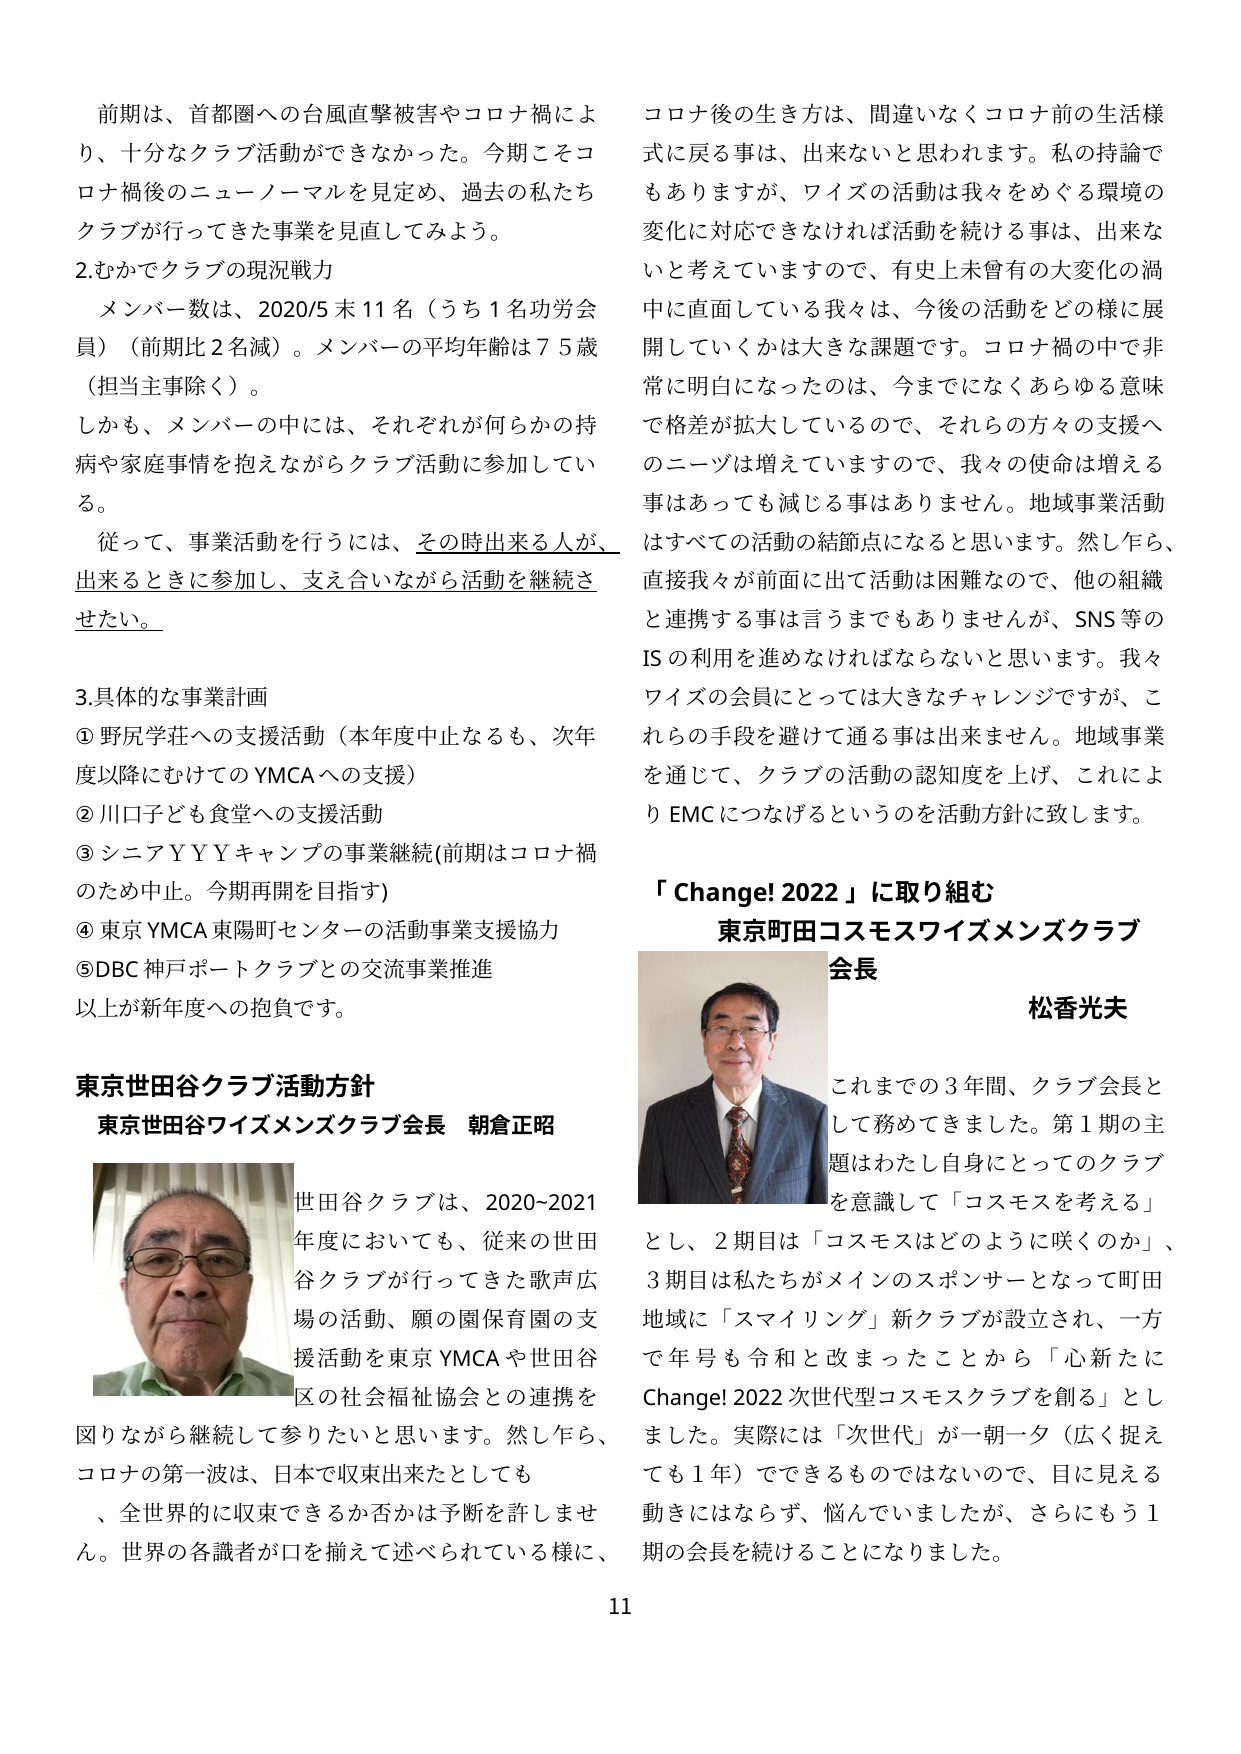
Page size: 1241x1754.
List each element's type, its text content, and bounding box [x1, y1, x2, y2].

text 、全世界的に収束できるか否かは予断を許しません。世界の各識者が口を揃えて述べられている様に、コロナ後の生き方は、間違いなくコロナ前の生活様式に戻る事は、出来ないと思われます。私の持論でもありますが、ワイズの活動は我々をめぐる環境の変化に対応できなければ活動を続ける事は、出来ないと考えていますので、有史上未曾有の大変化の渦中に直面している我々は、今後の活動をどの様に展開していくかは大きな課題です。コロナ禍の中で非常に明白になったのは、今までになくあらゆる意味で格差が拡大しているので、それらの方々の支援へのニーヅは増えていますので、我々の使命は増える事はあっても減じる事はありません。地域事業活動はすべての活動の結節点になると思います。然し乍ら、直接我々が前面に出て活動は困難なので、他の組織と連携する事は言うまでもありませんが、SNS等のISの利用を進めなければならないと思います。我々ワイズの会員にとっては大きなチャレンジですが、これらの手段を避けて通る事は出来ません。地域事業を通じて、クラブの活動の認知度を上げ、これによりEMCにつなげるというのを活動方針に致します。 [642, 94, 1165, 832]
text 世田谷クラブは、2020~2021年度においても、従来の世田谷クラブが行ってきた歌声広場の活動、願の園保育園の支援活動を東京YMCAや世田谷区の社会福祉協会との連携を図りながら継続して参りたいと思います。然し乍ら、コロナの第一波は、日本で収束出来たとしても [75, 1182, 598, 1493]
text 「 Change! 2022 」に取り組む [642, 871, 1165, 910]
text 2.むかでクラブの現況戦力 [75, 249, 598, 288]
text ①野尻学荘への支援活動（本年度中止なるも、次年度以降にむけてのYMCAへの支援） [75, 716, 598, 793]
text 3.具体的な事業計画 [75, 677, 598, 716]
text 東京町田コスモスワイズメンズクラブ会長 [642, 910, 1165, 987]
text ⑤DBC神戸ポートクラブとの交流事業推進 [75, 949, 598, 987]
text これまでの３年間、クラブ会長として務めてきました。第１期の主題はわたし自身にとってのクラブを意識して「コスモスを考える」とし、２期目は「コスモスはどのように咲くのか」、３期目は私たちがメインのスポンサーとなって町田地域に「スマイリング」新クラブが設立され、一方で年号も令和と改まったことから「心新たに Change! 2022次世代型コスモスクラブを創る」としました。実際には「次世代」が一朝一夕（広く捉えても１年）でできるものではないので、目に見える動きにはならず、悩んでいましたが、さらにもう１期の会長を続けることになりました。 [642, 1065, 1165, 1570]
text 東京世田谷クラブ活動方針 [75, 1065, 598, 1104]
text 前期は、首都圏への台風直撃被害やコロナ禍により、十分なクラブ活動ができなかった。今期こそコロナ禍後のニューノーマルを見定め、過去の私たちクラブが行ってきた事業を見直してみよう。 [75, 94, 598, 249]
text ④東京YMCA東陽町センターの活動事業支援協力 [75, 910, 598, 949]
text 松香光夫 [642, 987, 1165, 1026]
text 従って、事業活動を行うには、その時出来る人が、出来るときに参加し、支え合いながら活動を継続させたい。 [75, 521, 598, 638]
text ②川口子ども食堂への支援活動 [75, 793, 598, 832]
text メンバー数は、2020/5末11名（うち1名功労会員）（前期比2名減）。メンバーの平均年齢は７５歳（担当主事除く）。 [75, 288, 598, 405]
text 東京世田谷ワイズメンズクラブ会長 朝倉正昭 [75, 1104, 598, 1143]
text 以上が新年度への抱負です。 [75, 987, 598, 1026]
text しかも、メンバーの中には、それぞれが何らかの持病や家庭事情を抱えながらクラブ活動に参加している。 [75, 405, 598, 521]
picture [638, 951, 828, 1204]
text ③シニアＹＹＹキャンプの事業継続(前期はコロナ禍のため中止。今期再開を目指す) [75, 832, 598, 910]
picture [93, 1163, 294, 1182]
